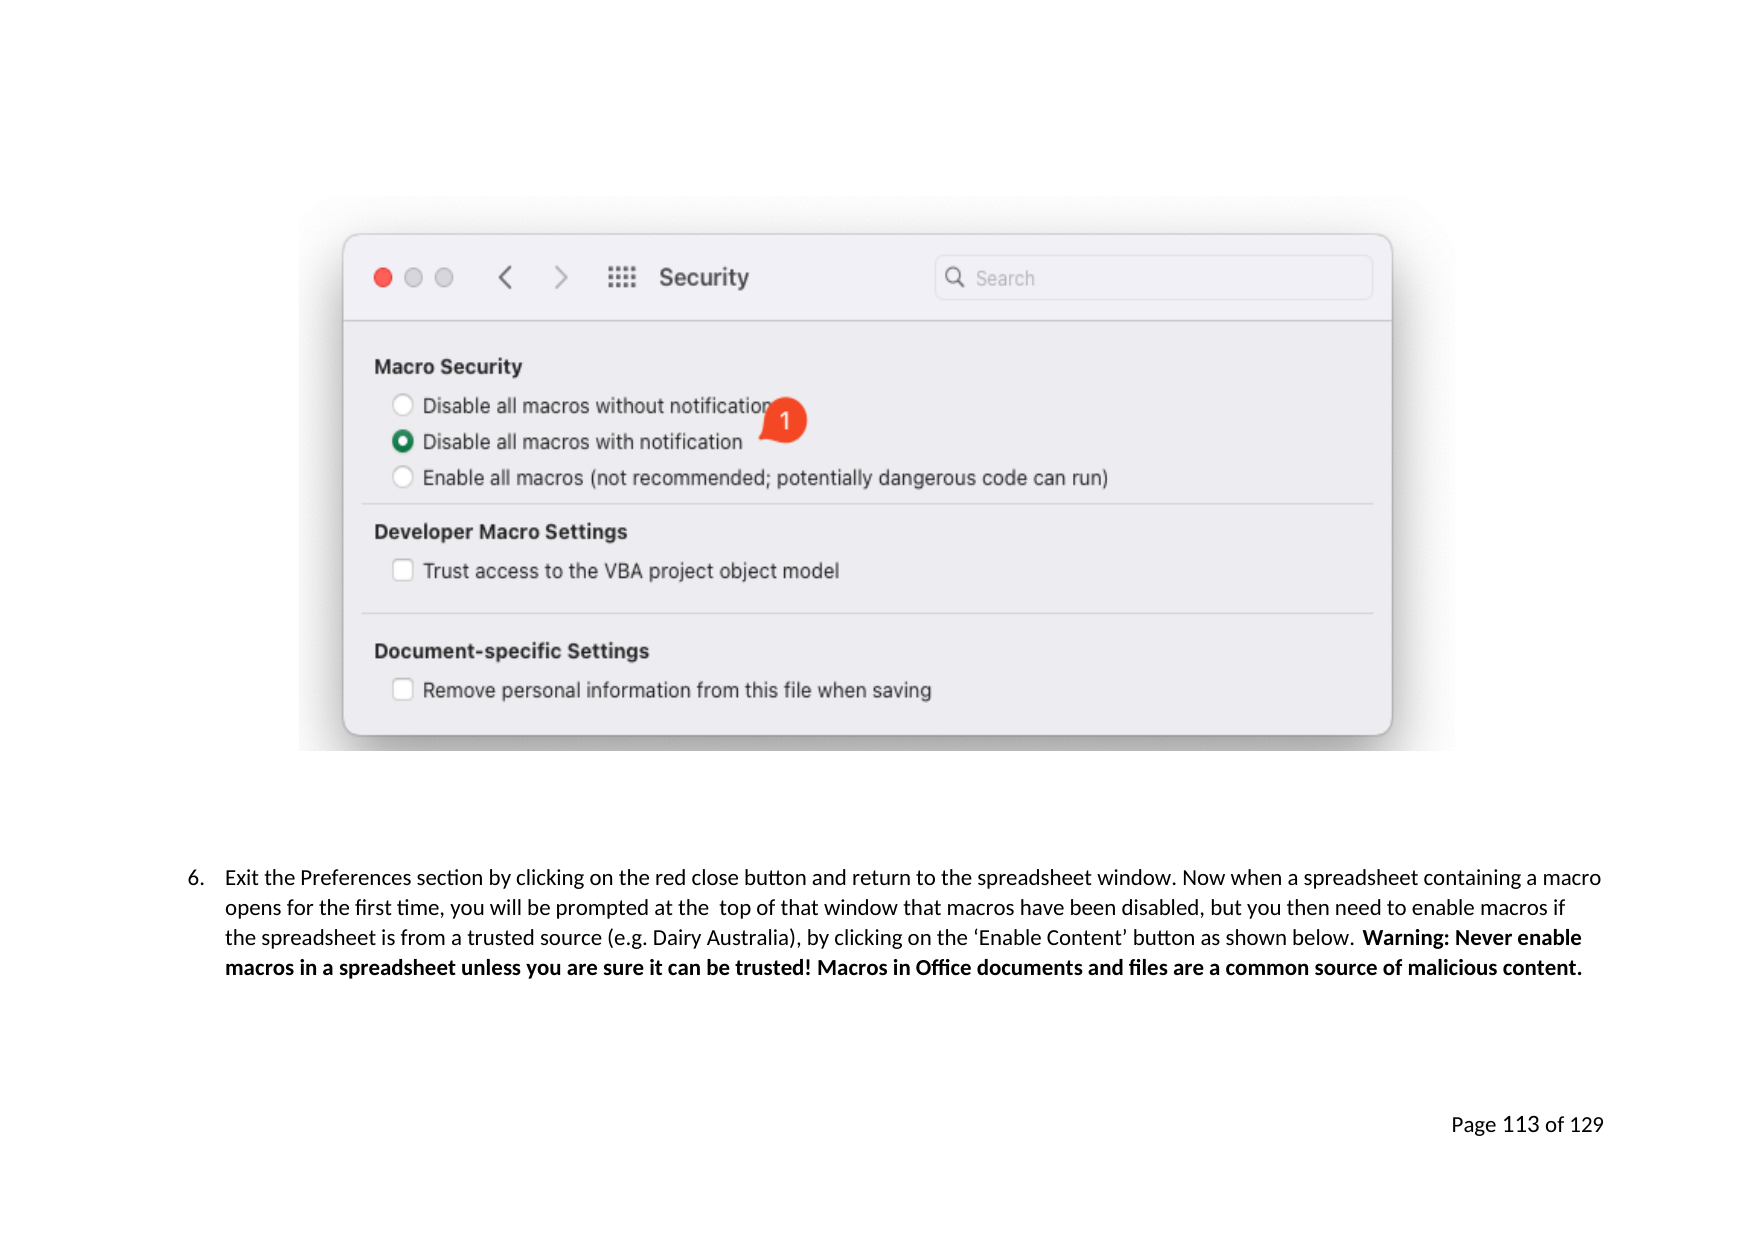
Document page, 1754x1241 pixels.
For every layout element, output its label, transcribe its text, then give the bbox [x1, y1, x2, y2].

list Exit the Preferences section by clicking on the red close button and return to the spreadsheet window. Now when a spreadsheet containing a macro opens for the first time, you will be prompted at the top of that window that macros have been disabled, but you then need to enable macros if the spreadsheet is from a trusted source (e.g. Dairy Australia), by clicking on the ‘Enable Content’ button as shown below. Warning: Never enable macros in a spreadsheet unless you are sure it can be trusted! Macros in Office documents and files are a common source of malicious content. [187, 863, 1604, 981]
picture [298, 196, 1456, 751]
